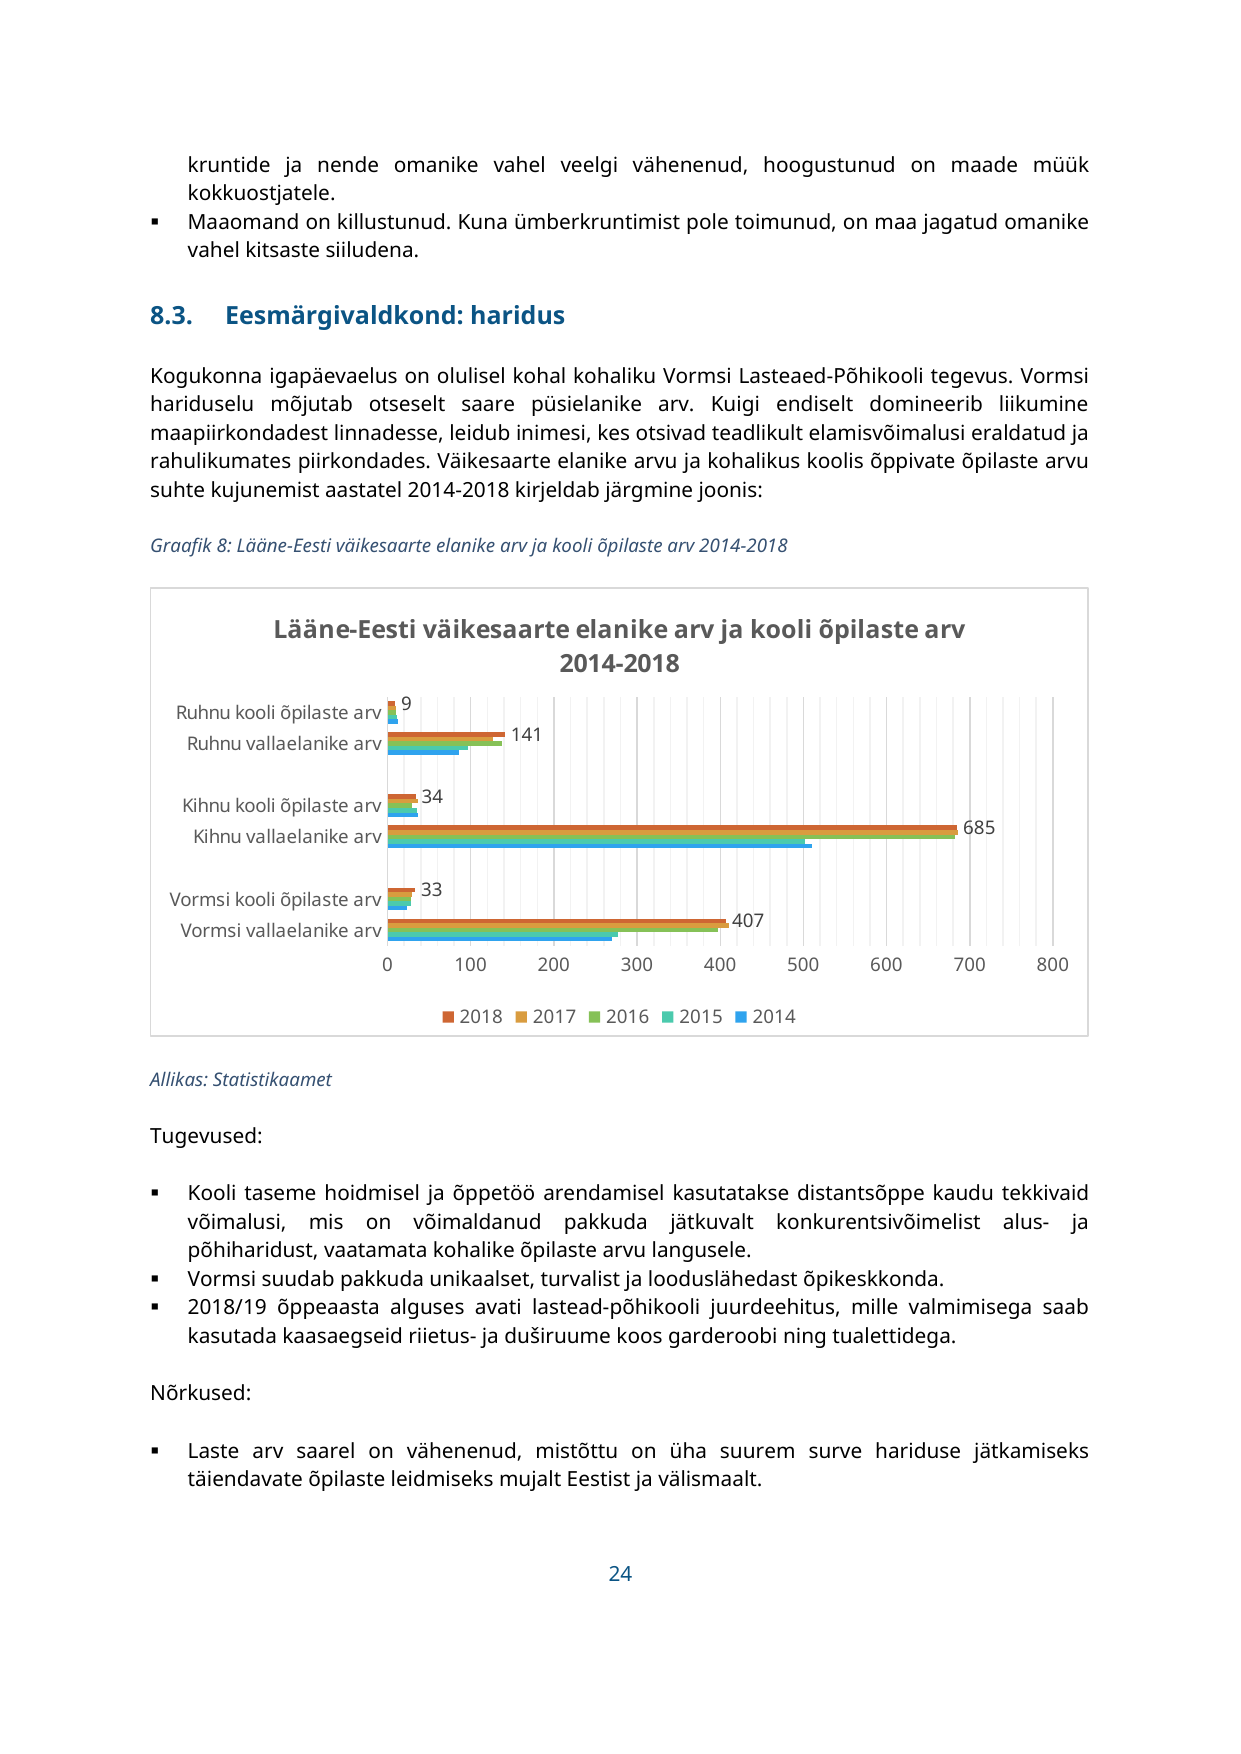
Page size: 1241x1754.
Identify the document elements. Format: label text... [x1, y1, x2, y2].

text Kogukonna igapäevaelus on olulisel kohal kohaliku Vormsi Lasteaed-Põhikooli tegevus. Vormsi hariduselu mõjutab otseselt saare püsielanike arv. Kuigi endiselt domineerib liikumine maapiirkondadest linnadesse, leidub inimesi, kes otsivad teadlikult elamisvõimalusi eraldatud ja rahulikumates piirkondades. Väikesaarte elanike arvu ja kohalikus koolis õppivate õpilaste arvu suhte kujunemist aastatel 2014-2018 kirjeldab järgmine joonis: [150, 361, 1090, 503]
text Allikas: Statistikaamet [150, 1066, 1090, 1092]
text Graafik 8: Lääne-Eesti väikesaarte elanike arv ja kooli õpilaste arv 2014-2018 [150, 532, 1090, 558]
text Nõrkused: [150, 1378, 1090, 1407]
list Laste arv saarel on vähenenud, mistõttu on üha suurem surve hariduse jätkamiseks täiendavate õpilaste leidmiseks mujalt Eestist ja välismaalt. [150, 1436, 1090, 1493]
list 2018/19 õppeaasta alguses avati lastead-põhikooli juurdeehitus, mille valmimisega saab kasutada kaasaegseid riietus- ja duširuume koos garderoobi ning tualettidega. [150, 1292, 1090, 1349]
list Kooli taseme hoidmisel ja õppetöö arendamisel kasutatakse distantsõppe kaudu tekkivaid võimalusi, mis on võimaldanud pakkuda jätkuvalt konkurentsivõimelist alus- ja põhiharidust, vaatamata kohalike õpilaste arvu langusele. [150, 1178, 1090, 1264]
text Tugevused: [150, 1121, 1090, 1149]
list Maaomand on killustunud. Kuna ümberkruntimist pole toimunud, on maa jagatud omanike vahel kitsaste siiludena. [150, 207, 1090, 264]
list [150, 150, 1090, 207]
list Eesmärgivaldkond: haridus [150, 298, 1090, 332]
list Vormsi suudab pakkuda unikaalset, turvalist ja looduslähedast õpikeskkonda. [150, 1264, 1090, 1292]
